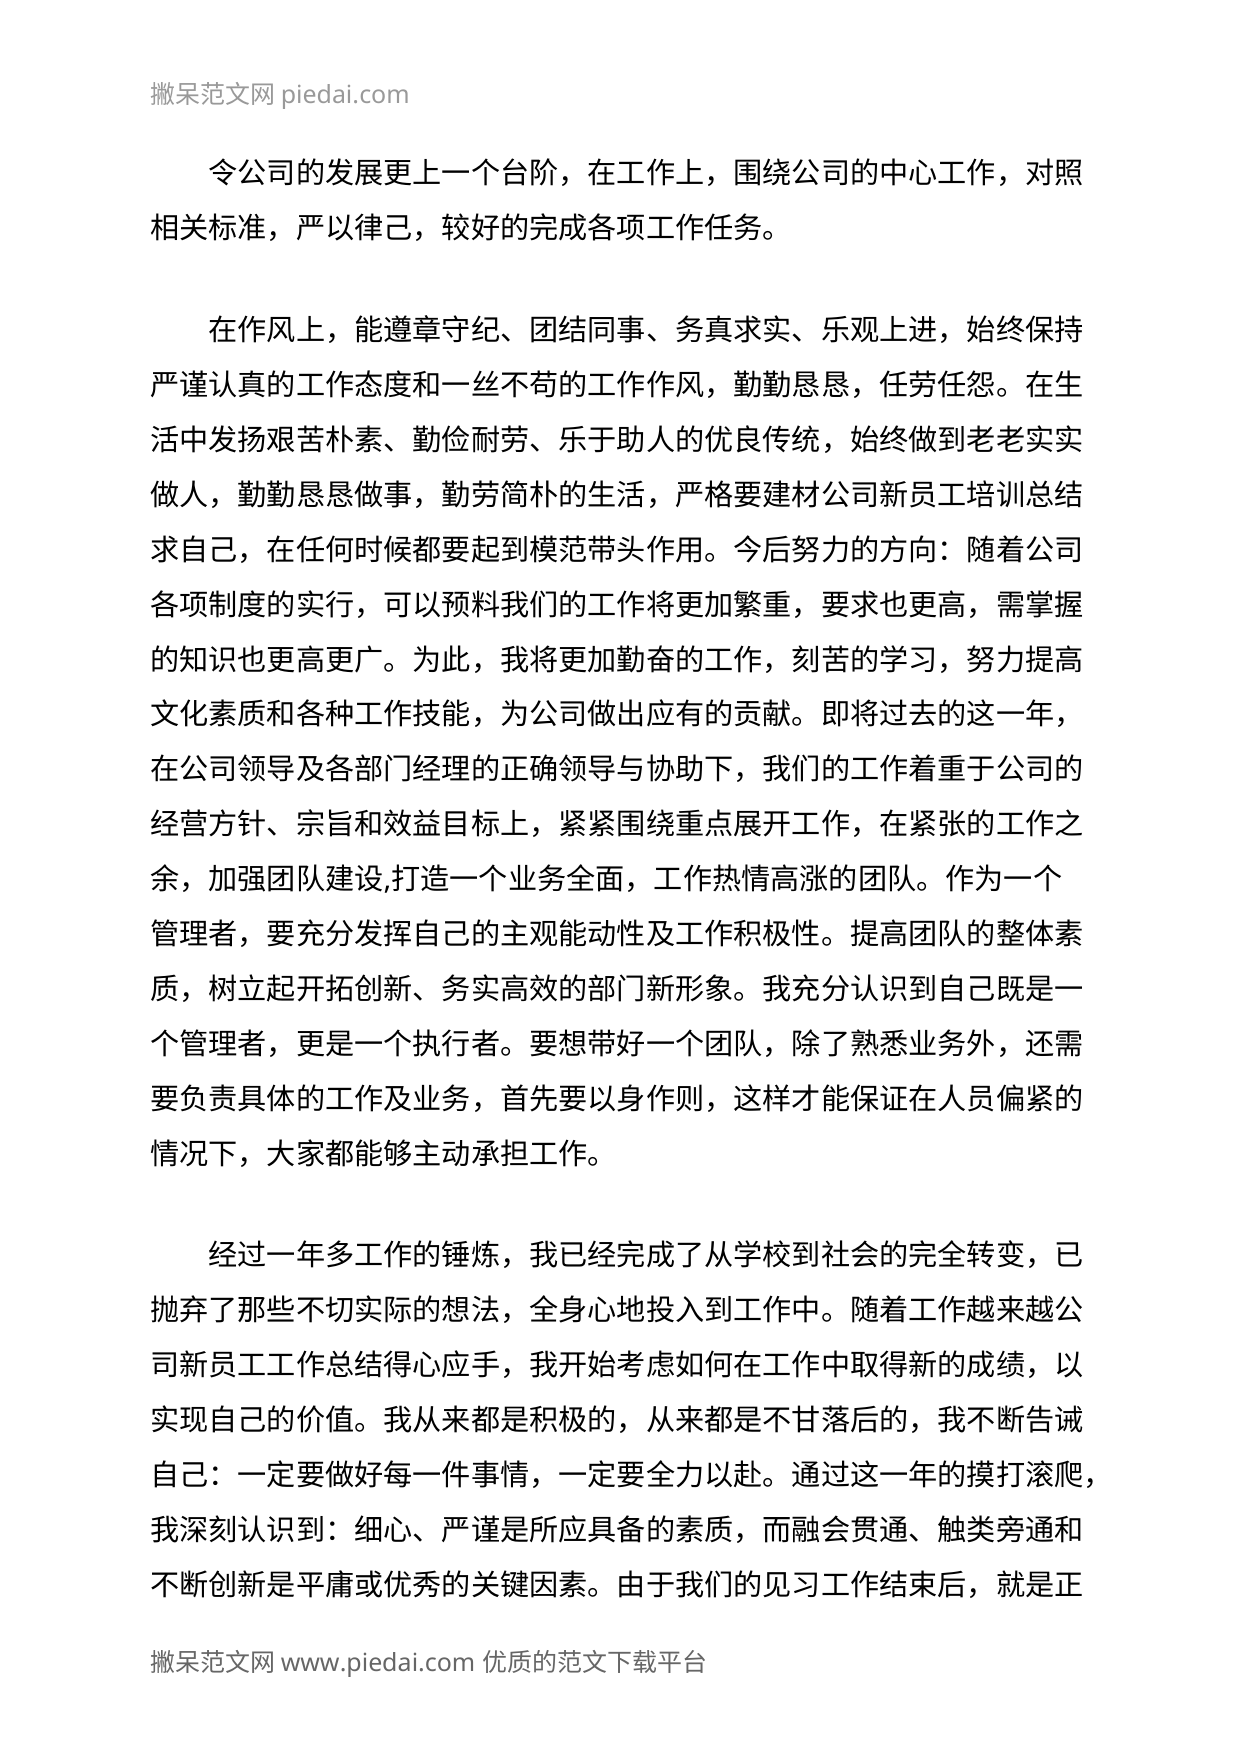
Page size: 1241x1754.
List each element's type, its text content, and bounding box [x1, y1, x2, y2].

text 在作风上，能遵章守纪、团结同事、务真求实、乐观上进，始终保持严谨认真的工作态度和一丝不苟的工作作风，勤勤恳恳，任劳任怨。在生活中发扬艰苦朴素、勤俭耐劳、乐于助人的优良传统，始终做到老老实实做人，勤勤恳恳做事，勤劳简朴的生活，严格要建材公司新员工培训总结求自己，在任何时候都要起到模范带头作用。今后努力的方向：随着公司各项制度的实行，可以预料我们的工作将更加繁重，要求也更高，需掌握的知识也更高更广。为此，我将更加勤奋的工作，刻苦的学习，努力提高文化素质和各种工作技能，为公司做出应有的贡献。即将过去的这一年，在公司领导及各部门经理的正确领导与协助下，我们的工作着重于公司的经营方针、宗旨和效益目标上，紧紧围绕重点展开工作，在紧张的工作之余，加强团队建设,打造一个业务全面，工作热情高涨的团队。作为一个管理者，要充分发挥自己的主观能动性及工作积极性。提高团队的整体素质，树立起开拓创新、务实高效的部门新形象。我充分认识到自己既是一个管理者，更是一个执行者。要想带好一个团队，除了熟悉业务外，还需要负责具体的工作及业务，首先要以身作则，这样才能保证在人员偏紧的情况下，大家都能够主动承担工作。 [150, 307, 1090, 1172]
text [150, 1232, 1090, 1604]
text 令公司的发展更上一个台阶，在工作上，围绕公司的中心工作，对照相关标准，严以律己，较好的完成各项工作任务。 [150, 150, 1090, 247]
